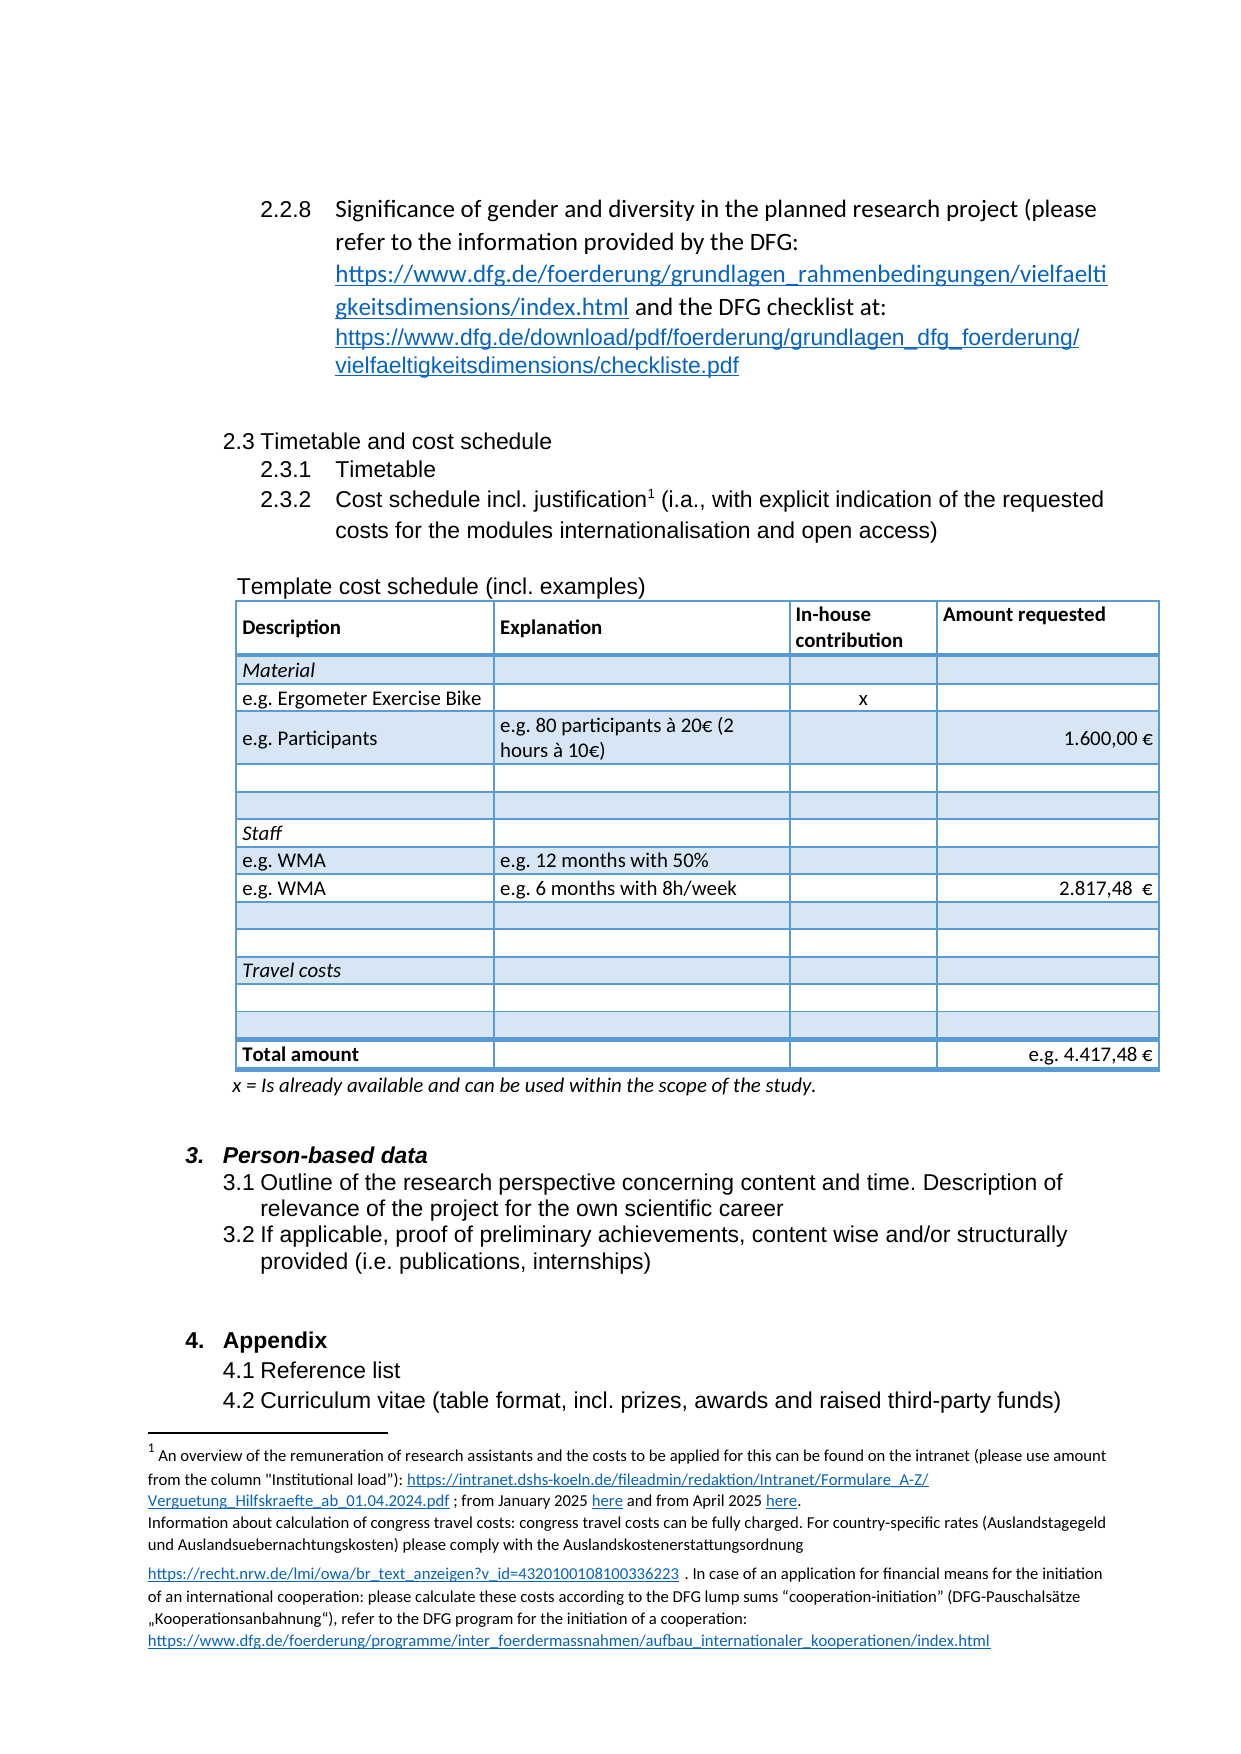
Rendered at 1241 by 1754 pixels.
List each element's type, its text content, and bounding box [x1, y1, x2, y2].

table_cell [791, 958, 936, 983]
table_cell [495, 930, 789, 956]
table_cell [938, 848, 1158, 873]
table_header In-house contribution [791, 602, 936, 652]
table_cell [791, 903, 936, 928]
table_cell Staff [237, 820, 493, 846]
list Person-based data [185, 1142, 1107, 1168]
table_cell [495, 958, 789, 983]
table_cell [237, 765, 493, 791]
table_header Explanation [495, 602, 789, 652]
table_cell e.g. 12 months with 50% [495, 848, 789, 873]
table_cell [791, 793, 936, 818]
table_cell [495, 657, 789, 683]
table_cell [495, 820, 789, 846]
table_cell e.g. 4.417,48 € [938, 1042, 1158, 1067]
table_cell Total amount [237, 1042, 493, 1067]
table_cell [938, 657, 1158, 683]
table_cell e.g. Participants [237, 712, 493, 763]
table_cell [495, 985, 789, 1011]
table_cell [938, 985, 1158, 1011]
list If applicable, proof of preliminary achievements, content wise and/or structurally provided (i.e. publications, internships) [223, 1221, 1107, 1274]
table_cell e.g. WMA [237, 875, 493, 901]
table_cell e.g. 6 months with 8h/week [495, 875, 789, 901]
table_cell [938, 1012, 1158, 1037]
table_header Description [237, 602, 493, 652]
table_cell [791, 657, 936, 683]
table_cell [791, 1042, 936, 1067]
table_cell [938, 903, 1158, 928]
table_cell e.g. 80 participants à 20€ (2 hours à 10€) [495, 712, 789, 763]
table_cell [791, 1012, 936, 1037]
table_cell [938, 685, 1158, 710]
table_cell [237, 930, 493, 956]
list Curriculum vitae (table format, incl. prizes, awards and raised third-party funds) [223, 1387, 1107, 1413]
table_cell [791, 930, 936, 956]
table_cell e.g. Ergometer Exercise Bike [237, 685, 493, 710]
table_cell [495, 1012, 789, 1037]
table_cell [791, 985, 936, 1011]
table_cell [938, 930, 1158, 956]
table_cell [938, 958, 1158, 983]
table_cell [237, 793, 493, 818]
table_cell [791, 820, 936, 846]
table_cell [495, 903, 789, 928]
list Significance of gender and diversity in the planned research project (please refer to the information provided by the DFG: https://www.dfg.de/foerderung/grundlagen_rahmenbedingungen/vielfaeltigkeitsdimensions/index.html and the DFG checklist at: https://www.dfg.de/download/pdf/foerderung/grundlagen_dfg_foerderung/vielfaeltigkeitsdimensions/checkliste.pdf [260, 193, 1107, 379]
list Reference list [223, 1357, 1107, 1383]
table_cell [791, 848, 936, 873]
table_cell [495, 1042, 789, 1067]
list Cost schedule incl. justification (i.a., with explicit indication of the requested costs for the modules internationalisation and open access) [260, 486, 1107, 543]
table_cell [791, 765, 936, 791]
table_cell [791, 875, 936, 901]
table_cell [938, 765, 1158, 791]
table_cell [495, 685, 789, 710]
table_cell [791, 712, 936, 763]
table_cell 2.817,48 € [938, 875, 1158, 901]
list Outline of the research perspective concerning content and time. Description of relevance of the project for the own scientific career [223, 1168, 1107, 1221]
table_cell x [791, 685, 936, 710]
table_cell Travel costs [237, 958, 493, 983]
table_cell [938, 820, 1158, 846]
table_cell [495, 793, 789, 818]
table_cell [237, 903, 493, 928]
table_cell [237, 985, 493, 1011]
text x = Is already available and can be used within the scope of the study. [148, 1072, 1107, 1097]
table_cell Material [237, 657, 493, 683]
table_cell [237, 1012, 493, 1037]
table_header Amount requested [938, 602, 1158, 652]
table_cell [495, 765, 789, 791]
table_cell [938, 793, 1158, 818]
text Template cost schedule (incl. examples) [148, 573, 1107, 599]
table_cell 1.600,00 € [938, 712, 1158, 763]
list Timetable [260, 456, 1107, 483]
table_cell e.g. WMA [237, 848, 493, 873]
list Timetable and cost schedule [223, 428, 1107, 454]
list Appendix [185, 1327, 1107, 1353]
